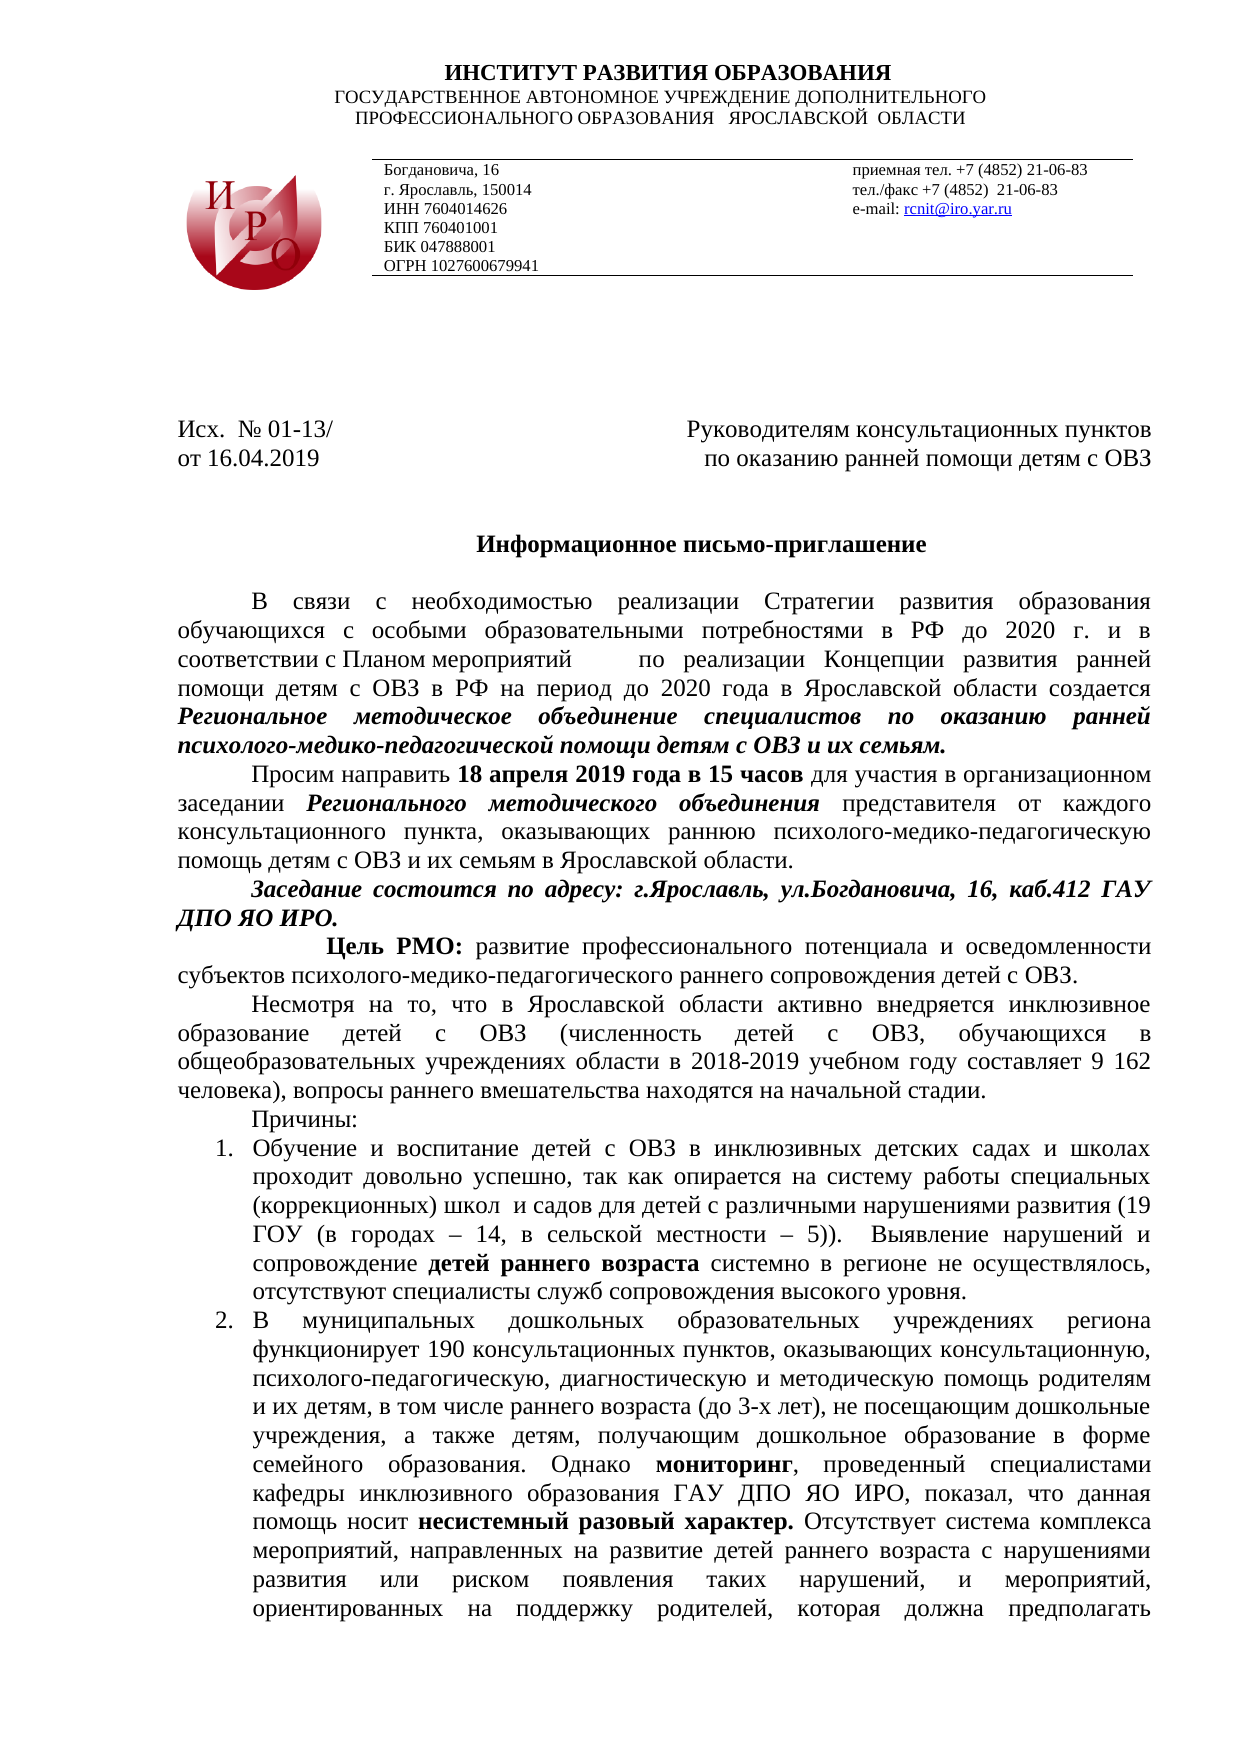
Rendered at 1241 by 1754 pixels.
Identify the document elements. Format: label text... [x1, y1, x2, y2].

text Причины: [177, 1104, 1152, 1133]
text Цель РМО: развитие профессионального потенциала и осведомленности субъектов психолого-медико-педагогического раннего сопровождения детей с ОВЗ. [177, 931, 1152, 989]
text Несмотря на то, что в Ярославской области активно внедряется инклюзивное образование детей с ОВЗ (численность детей с ОВЗ, обучающихся в общеобразовательных учреждениях области в 2018-2019 учебном году составляет 9 162 человека), вопросы раннего вмешательства находятся на начальной стадии. [177, 989, 1152, 1104]
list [215, 1305, 1152, 1621]
table_header Руководителям консультационных пунктов по оказанию ранней помощи детям с ОВЗ [664, 414, 1163, 500]
picture [186, 154, 322, 290]
text В связи с необходимостью реализации Стратегии развития образования обучающихся с особыми образовательными потребностями в РФ до 2020 г. и в соответствии с Планом мероприятий по реализации Концепции развития ранней помощи детям с ОВЗ в РФ на период до 2020 года в Ярославской области создается Региональное методическое объединение специалистов по оказанию ранней психолого-медико-педагогической помощи детям с ОВЗ и их семьям. [177, 586, 1152, 759]
text ПРОФЕССИОНАЛЬНОГО ОБРАЗОВАНИЯ ЯРОСЛАВСКОЙ ОБЛАСТИ [162, 107, 1158, 129]
text Просим направить 18 апреля 2019 года в 15 часов для участия в организационном заседании Регионального методического объединения представителя от каждого консультационного пункта, оказывающих раннюю психолого-медико-педагогическую помощь детям с ОВЗ и их семьям в Ярославской области. [177, 759, 1152, 874]
text Заседание состоится по адресу: г.Ярославль, ул.Богдановича, 16, каб.412 ГАУ ДПО ЯО ИРО. [177, 874, 1152, 931]
table_header приемная тел. +7 (4852) 21-06-83 тел./факс +7 (4852) 21-06-83 e-mail: rcnit@iro.yar.ru [841, 160, 1133, 275]
text Информационное письмо-приглашение [177, 529, 1152, 558]
title ИНСТИТУТ РАЗВИТИЯ ОБРАЗОВАНИЯ [177, 59, 1158, 86]
list Обучение и воспитание детей с ОВЗ в инклюзивных детских садах и школах проходит довольно успешно, так как опирается на систему работы специальных (коррекционных) школ и садов для детей с различными нарушениями развития (19 ГОУ (в городах – 14, в сельской местности – 5)). Выявление нарушений и сопровождение детей раннего возраста системно в регионе не осуществлялось, отсутствуют специалисты служб сопровождения высокого уровня. [215, 1133, 1152, 1305]
text ГОСУДАРСТВЕННОЕ АВТОНОМНОЕ УЧРЕЖДЕНИЕ ДОПОЛНИТЕЛЬНОГО [162, 86, 1158, 107]
table_header Богдановича, 16 г. Ярославль, 150014 ИНН 7604014626 КПП 760401001 БИК 047888001 ОГРН 1027600679941 [372, 160, 841, 275]
table_header Исх. № 01-13/ от 16.04.2019 [166, 414, 664, 500]
